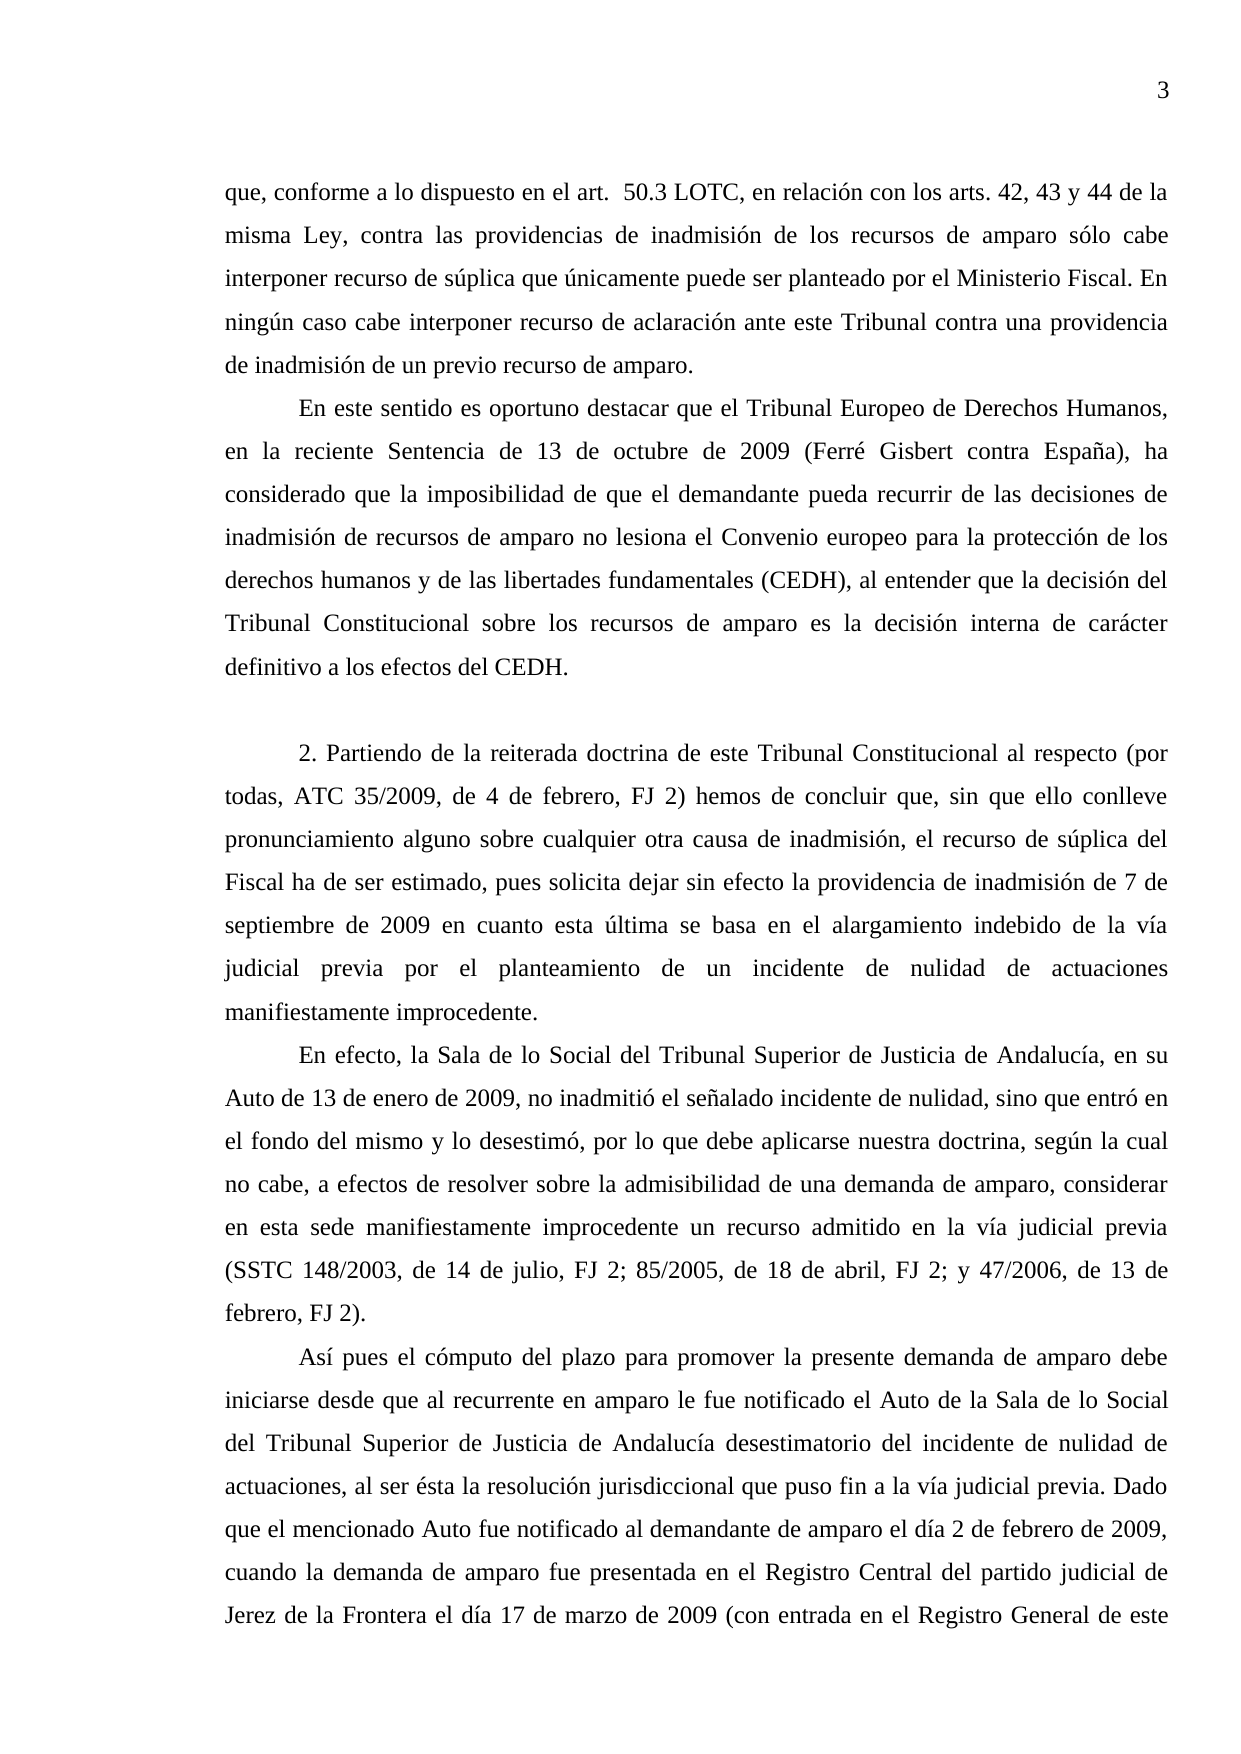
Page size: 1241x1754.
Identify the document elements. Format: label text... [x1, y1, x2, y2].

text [224, 1342, 1169, 1629]
text En efecto, la Sala de lo Social del Tribunal Superior de Justicia de Andalucía, en su Auto de 13 de enero de 2009, no inadmitió el señalado incidente de nulidad, sino que entró en el fondo del mismo y lo desestimó, por lo que debe aplicarse nuestra doctrina, según la cual no cabe, a efectos de resolver sobre la admisibilidad de una demanda de amparo, considerar en esta sede manifiestamente improcedente un recurso admitido en la vía judicial previa (SSTC 148/2003, de 14 de julio, FJ 2; 85/2005, de 18 de abril, FJ 2; y 47/2006, de 13 de febrero, FJ 2). [224, 1040, 1169, 1327]
text 2. Partiendo de la reiterada doctrina de este Tribunal Constitucional al respecto (por todas, ATC 35/2009, de 4 de febrero, FJ 2) hemos de concluir que, sin que ello conlleve pronunciamiento alguno sobre cualquier otra causa de inadmisión, el recurso de súplica del Fiscal ha de ser estimado, pues solicita dejar sin efecto la providencia de inadmisión de 7 de septiembre de 2009 en cuanto esta última se basa en el alargamiento indebido de la vía judicial previa por el planteamiento de un incidente de nulidad de actuaciones manifiestamente improcedente. [224, 738, 1169, 1025]
text En este sentido es oportuno destacar que el Tribunal Europeo de Derechos Humanos, en la reciente Sentencia de 13 de octubre de 2009 (Ferré Gisbert contra España), ha considerado que la imposibilidad de que el demandante pueda recurrir de las decisiones de inadmisión de recursos de amparo no lesiona el Convenio europeo para la protección de los derechos humanos y de las libertades fundamentales (CEDH), al entender que la decisión del Tribunal Constitucional sobre los recursos de amparo es la decisión interna de carácter definitivo a los efectos del CEDH. [224, 393, 1169, 680]
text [224, 177, 1169, 378]
